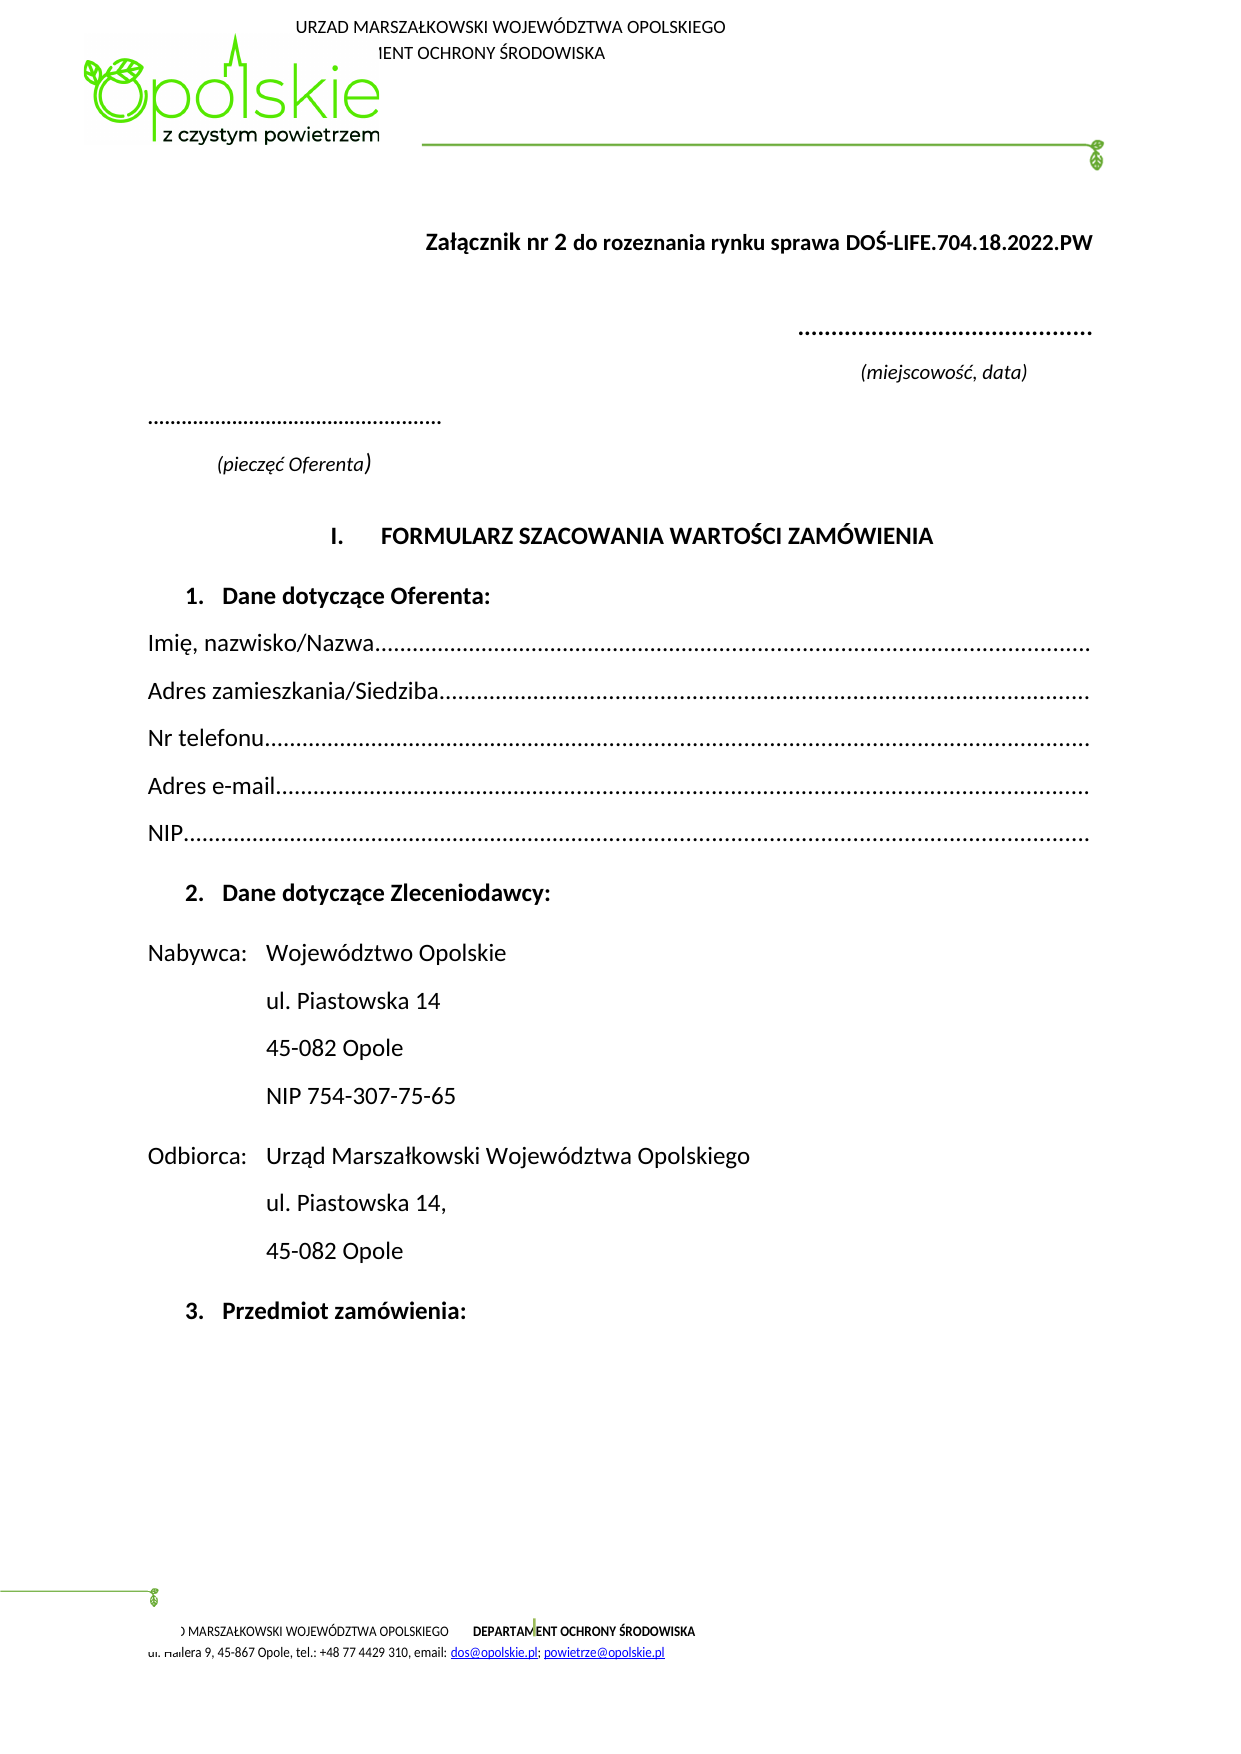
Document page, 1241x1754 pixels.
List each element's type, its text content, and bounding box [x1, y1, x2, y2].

text Odbiorca: Urząd Marszałkowski Województwa Opolskiego [148, 1140, 1093, 1170]
list Dane dotyczące Zleceniodawcy: [185, 877, 1093, 908]
text (miejscowość, data) [148, 359, 1093, 384]
text NIP 754-307-75-65 [148, 1080, 1093, 1110]
text 45-082 Opole [148, 1032, 1093, 1063]
subtitle FORMULARZ SZACOWANIA WARTOŚCI ZAMÓWIENIA [185, 520, 1093, 550]
list Dane dotyczące Oferenta: [185, 580, 1093, 610]
text Adres e-mail [148, 770, 1093, 800]
text Imię, nazwisko/Nazwa [148, 627, 1093, 658]
picture [421, 131, 1127, 175]
text NIP [148, 817, 1093, 848]
text ul. Piastowska 14 [148, 985, 1093, 1015]
list Przedmiot zamówienia: [185, 1295, 1093, 1325]
picture [83, 33, 380, 145]
text Adres zamieszkania/Siedziba [148, 675, 1093, 705]
text 45-082 Opole [148, 1235, 1093, 1265]
text Nr telefonu [148, 722, 1093, 753]
text Załącznik nr 2 do rozeznania rynku sprawa DOŚ-LIFE.704.18.2022.PW [148, 226, 1093, 257]
text (pieczęć Oferenta) [148, 447, 1093, 478]
text Nabywca: Województwo Opolskie [148, 937, 1093, 968]
text ul. Piastowska 14, [148, 1187, 1093, 1218]
picture [0, 1575, 185, 1653]
